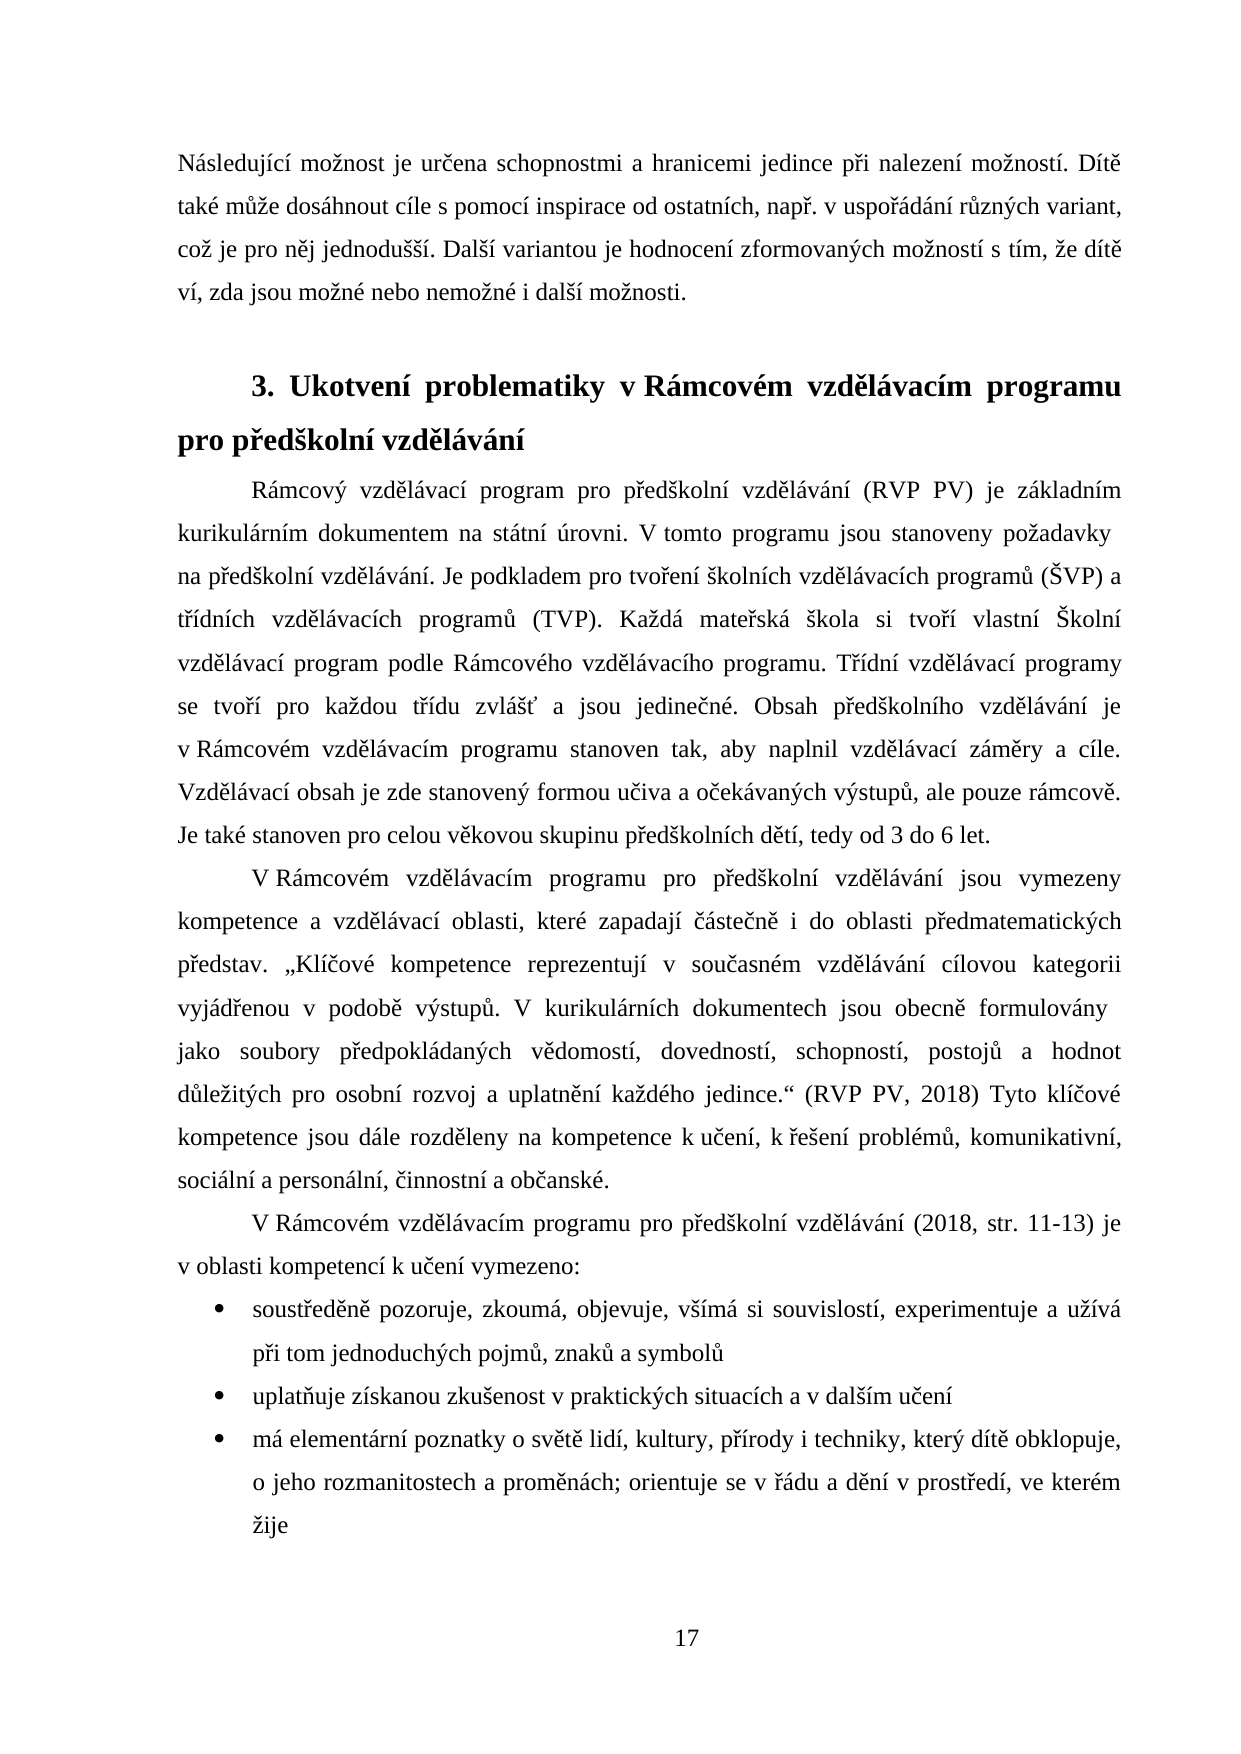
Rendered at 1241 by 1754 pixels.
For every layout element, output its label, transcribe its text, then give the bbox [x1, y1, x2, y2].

list soustředěně pozoruje, zkoumá, objevuje, všímá si souvislostí, experimentuje a užívá při tom jednoduchých pojmů, znaků a symbolů [215, 1294, 1122, 1366]
text V Rámcovém vzdělávacím programu pro předškolní vzdělávání jsou vymezeny kompetence a vzdělávací oblasti, které zapadají částečně i do oblasti předmatematických představ. „Klíčové kompetence reprezentují v současném vzdělávání cílovou kategorii vyjádřenou v podobě výstupů. V kurikulárních dokumentech jsou obecně formulovány jako soubory předpokládaných vědomostí, dovedností, schopností, postojů a hodnot důležitých pro osobní rozvoj a uplatnění každého jedince.“ (RVP PV, 2018) Tyto klíčové kompetence jsou dále rozděleny na kompetence k učení, k řešení problémů, komunikativní, sociální a personální, činnostní a občanské. [177, 863, 1122, 1194]
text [177, 148, 1122, 306]
subtitle 3. Ukotvení problematiky v Rámcovém vzdělávacím programu pro předškolní vzdělávání [177, 367, 1122, 457]
list uplatňuje získanou zkušenost v praktických situacích a v dalším učení [215, 1381, 1122, 1409]
text Rámcový vzdělávací program pro předškolní vzdělávání (RVP PV) je základním kurikulárním dokumentem na státní úrovni. V tomto programu jsou stanoveny požadavky na předškolní vzdělávání. Je podkladem pro tvoření školních vzdělávacích programů (ŠVP) a třídních vzdělávacích programů (TVP). Každá mateřská škola si tvoří vlastní Školní vzdělávací program podle Rámcového vzdělávacího programu. Třídní vzdělávací programy se tvoří pro každou třídu zvlášť a jsou jedinečné. Obsah předškolního vzdělávání je v Rámcovém vzdělávacím programu stanoven tak, aby naplnil vzdělávací záměry a cíle. Vzdělávací obsah je zde stanovený formou učiva a očekávaných výstupů, ale pouze rámcově. Je také stanoven pro celou věkovou skupinu předškolních dětí, tedy od 3 do 6 let. [177, 475, 1122, 849]
list má elementární poznatky o světě lidí, kultury, přírody i techniky, který dítě obklopuje, o jeho rozmanitostech a proměnách; orientuje se v řádu a dění v prostředí, ve kterém žije [215, 1424, 1122, 1539]
text V Rámcovém vzdělávacím programu pro předškolní vzdělávání (2018, str. 11-13) je v oblasti kompetencí k učení vymezeno: [177, 1208, 1122, 1280]
